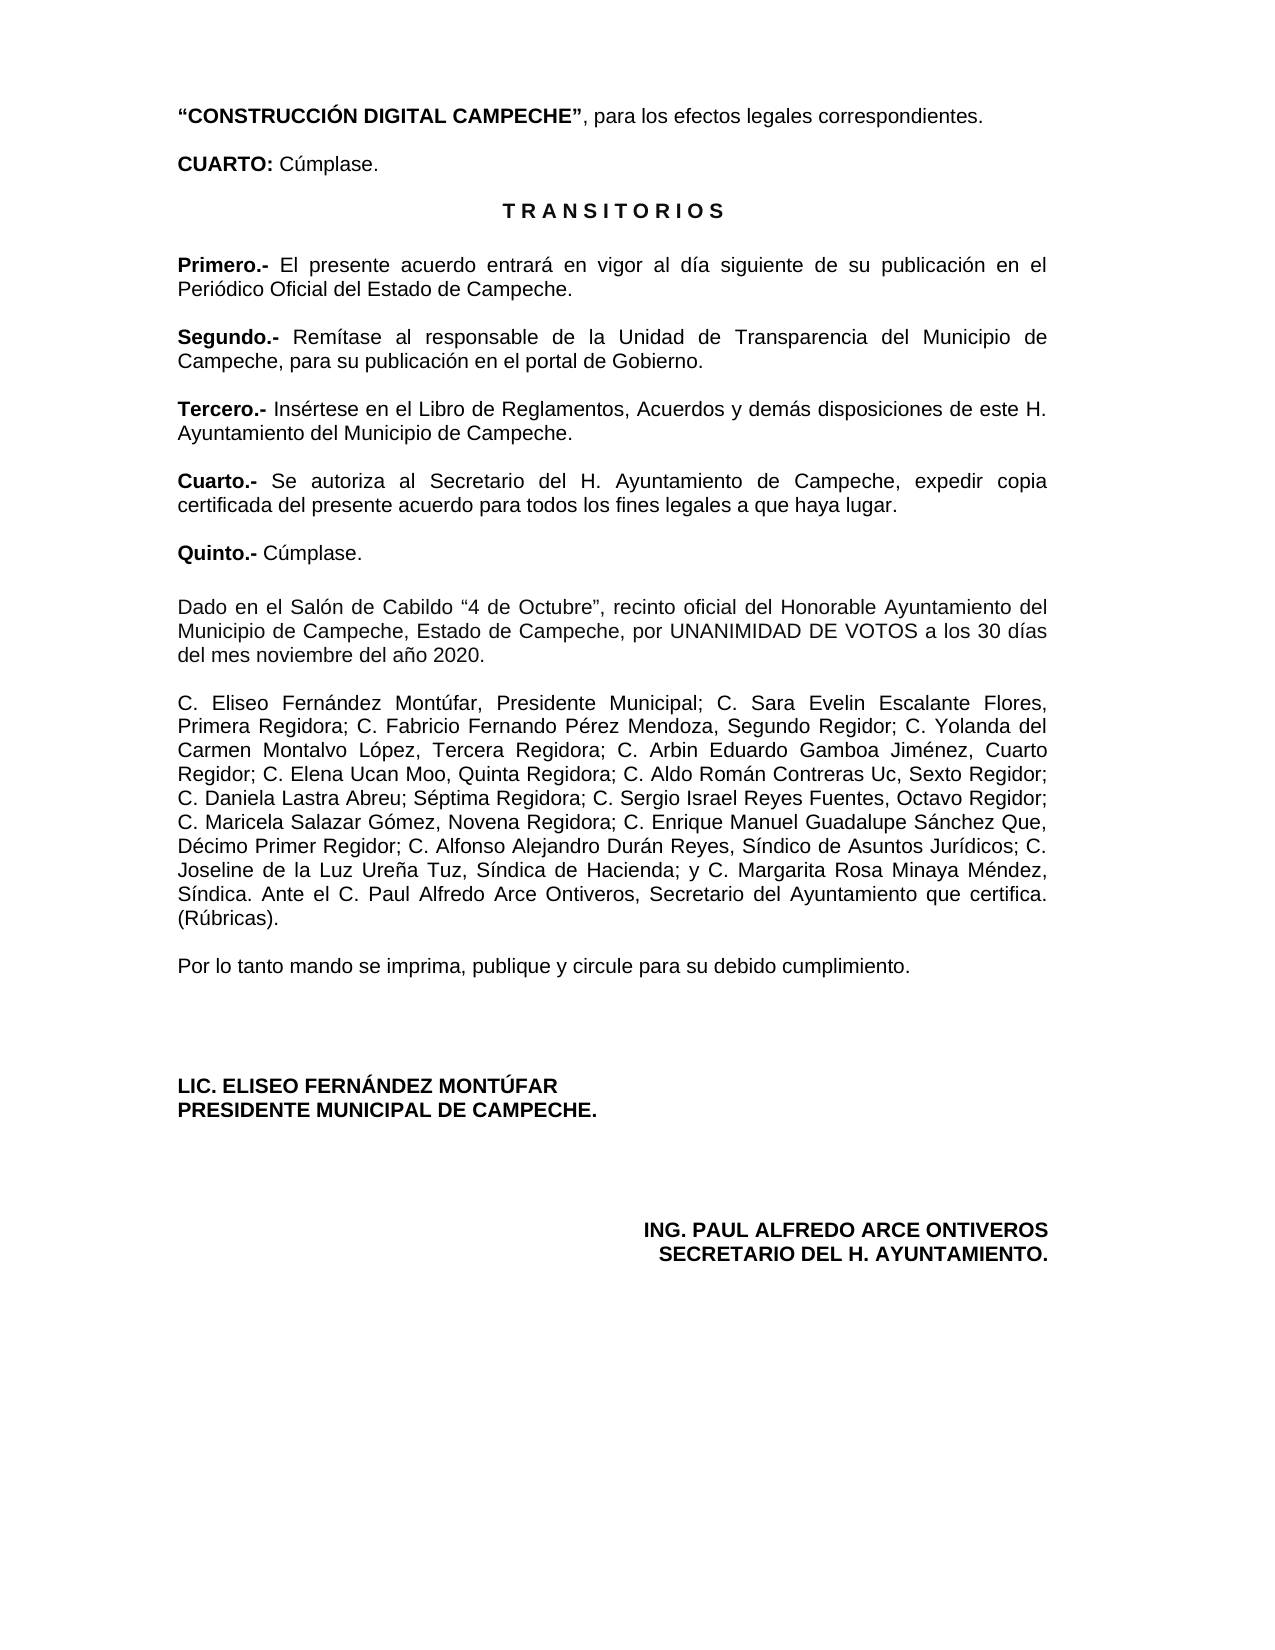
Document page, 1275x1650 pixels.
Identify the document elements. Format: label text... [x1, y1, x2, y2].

text ING. PAUL ALFREDO ARCE ONTIVEROS [177, 1217, 1048, 1241]
text LIC. ELISEO FERNÁNDEZ MONTÚFAR [177, 1074, 1048, 1098]
text PRESIDENTE MUNICIPAL DE CAMPECHE. [177, 1098, 1048, 1122]
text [177, 103, 1048, 127]
text Tercero.- Insértese en el Libro de Reglamentos, Acuerdos y demás disposiciones de este H. Ayuntamiento del Municipio de Campeche. [177, 397, 1048, 445]
text Por lo tanto mando se imprima, publique y circule para su debido cumplimiento. [177, 954, 1048, 978]
text Quinto.- Cúmplase. [177, 541, 1048, 564]
text Primero.- El presente acuerdo entrará en vigor al día siguiente de su publicación en el Periódico Oficial del Estado de Campeche. [177, 253, 1048, 301]
text Segundo.- Remítase al responsable de la Unidad de Transparencia del Municipio de Campeche, para su publicación en el portal de Gobierno. [177, 325, 1048, 373]
text T R A N S I T O R I O S [177, 199, 1048, 223]
text SECRETARIO DEL H. AYUNTAMIENTO. [177, 1241, 1048, 1265]
text Dado en el Salón de Cabildo “4 de Octubre”, recinto oficial del Honorable Ayuntamiento del Municipio de Campeche, Estado de Campeche, por UNANIMIDAD DE VOTOS a los 30 días del mes noviembre del año 2020. [177, 594, 1048, 666]
text C. Eliseo Fernández Montúfar, Presidente Municipal; C. Sara Evelin Escalante Flores, Primera Regidora; C. Fabricio Fernando Pérez Mendoza, Segundo Regidor; C. Yolanda del Carmen Montalvo López, Tercera Regidora; C. Arbin Eduardo Gamboa Jiménez, Cuarto Regidor; C. Elena Ucan Moo, Quinta Regidora; C. Aldo Román Contreras Uc, Sexto Regidor; C. Daniela Lastra Abreu; Séptima Regidora; C. Sergio Israel Reyes Fuentes, Octavo Regidor; C. Maricela Salazar Gómez, Novena Regidora; C. Enrique Manuel Guadalupe Sánchez Que, Décimo Primer Regidor; C. Alfonso Alejandro Durán Reyes, Síndico de Asuntos Jurídicos; C. Joseline de la Luz Ureña Tuz, Síndica de Hacienda; y C. Margarita Rosa Minaya Méndez, Síndica. Ante el C. Paul Alfredo Arce Ontiveros, Secretario del Ayuntamiento que certifica. (Rúbricas). [177, 690, 1048, 930]
text CUARTO: Cúmplase. [177, 151, 1048, 175]
text Cuarto.- Se autoriza al Secretario del H. Ayuntamiento de Campeche, expedir copia certificada del presente acuerdo para todos los fines legales a que haya lugar. [177, 469, 1048, 517]
